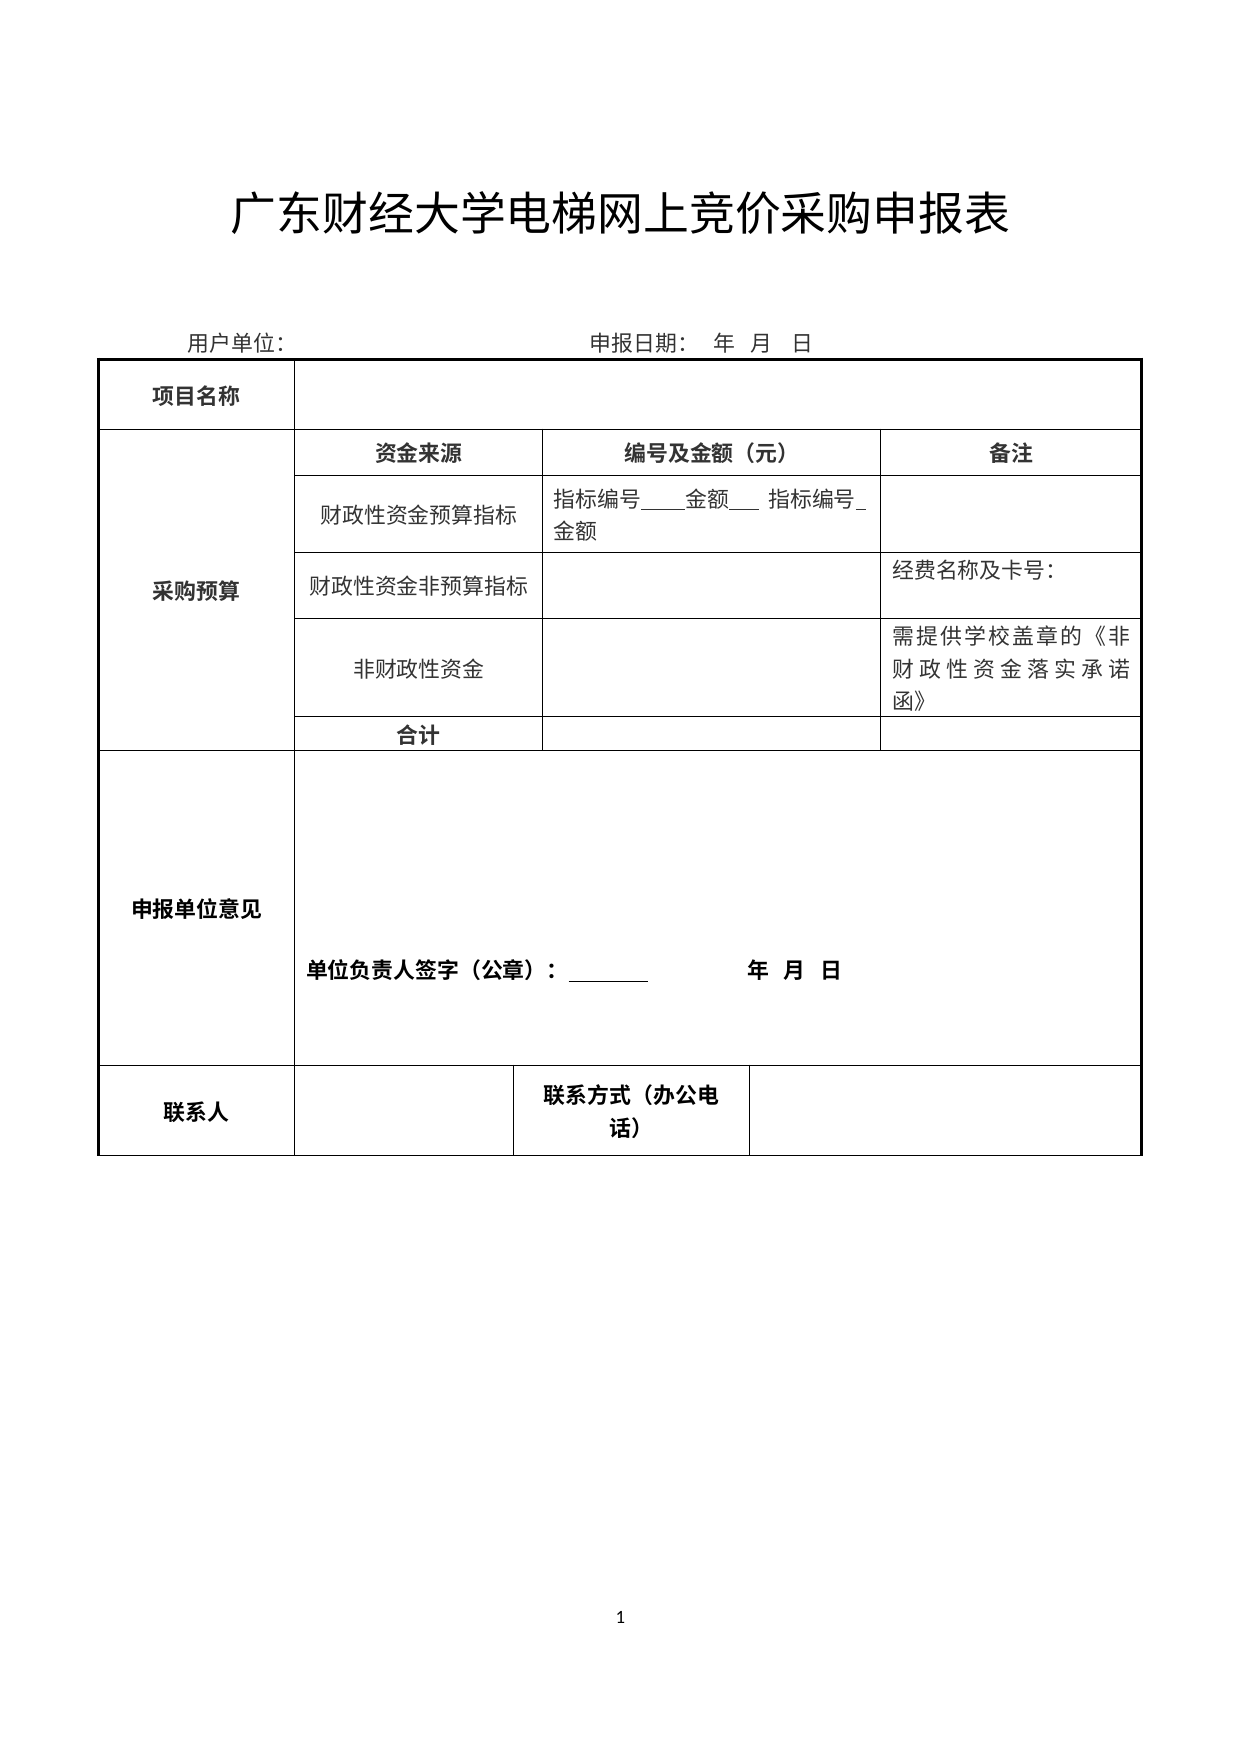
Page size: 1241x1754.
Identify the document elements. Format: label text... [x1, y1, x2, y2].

table_cell 财政性资金预算指标 [295, 476, 542, 552]
table_cell [295, 1066, 513, 1155]
table_cell 财政性资金非预算指标 [295, 553, 542, 618]
table_header [295, 361, 1140, 428]
table_cell 单位负责人签字（公章）： 年 月 日 [295, 751, 1140, 1064]
table_cell 资金来源 [295, 430, 542, 475]
table_cell 联系人 [100, 1066, 294, 1155]
table_cell 合计 [295, 717, 542, 750]
table_cell 经费名称及卡号： [881, 553, 1140, 618]
table_cell 编号及金额（元） [543, 430, 880, 475]
table_cell [543, 619, 880, 716]
text 广东财经大学电梯网上竞价采购申报表 [187, 162, 1053, 259]
table_cell 需提供学校盖章的《非财政性资金落实承诺函》 [881, 619, 1140, 716]
table_cell [543, 717, 880, 750]
table_header 项目名称 [100, 361, 294, 428]
table_cell [881, 717, 1140, 750]
table_cell 采购预算 [100, 430, 294, 750]
table_cell [543, 553, 880, 618]
table_cell 联系方式（办公电话） [514, 1066, 749, 1155]
table_cell 申报单位意见 [100, 751, 294, 1064]
text 用户单位： 申报日期： 年 月 日 [187, 325, 1053, 358]
table_cell 备注 [881, 430, 1140, 475]
table_cell [750, 1066, 1140, 1155]
table_cell [881, 476, 1140, 552]
table_cell 指标编号 金额 指标编号 金额 [543, 476, 880, 552]
table_cell 非财政性资金 [295, 619, 542, 716]
